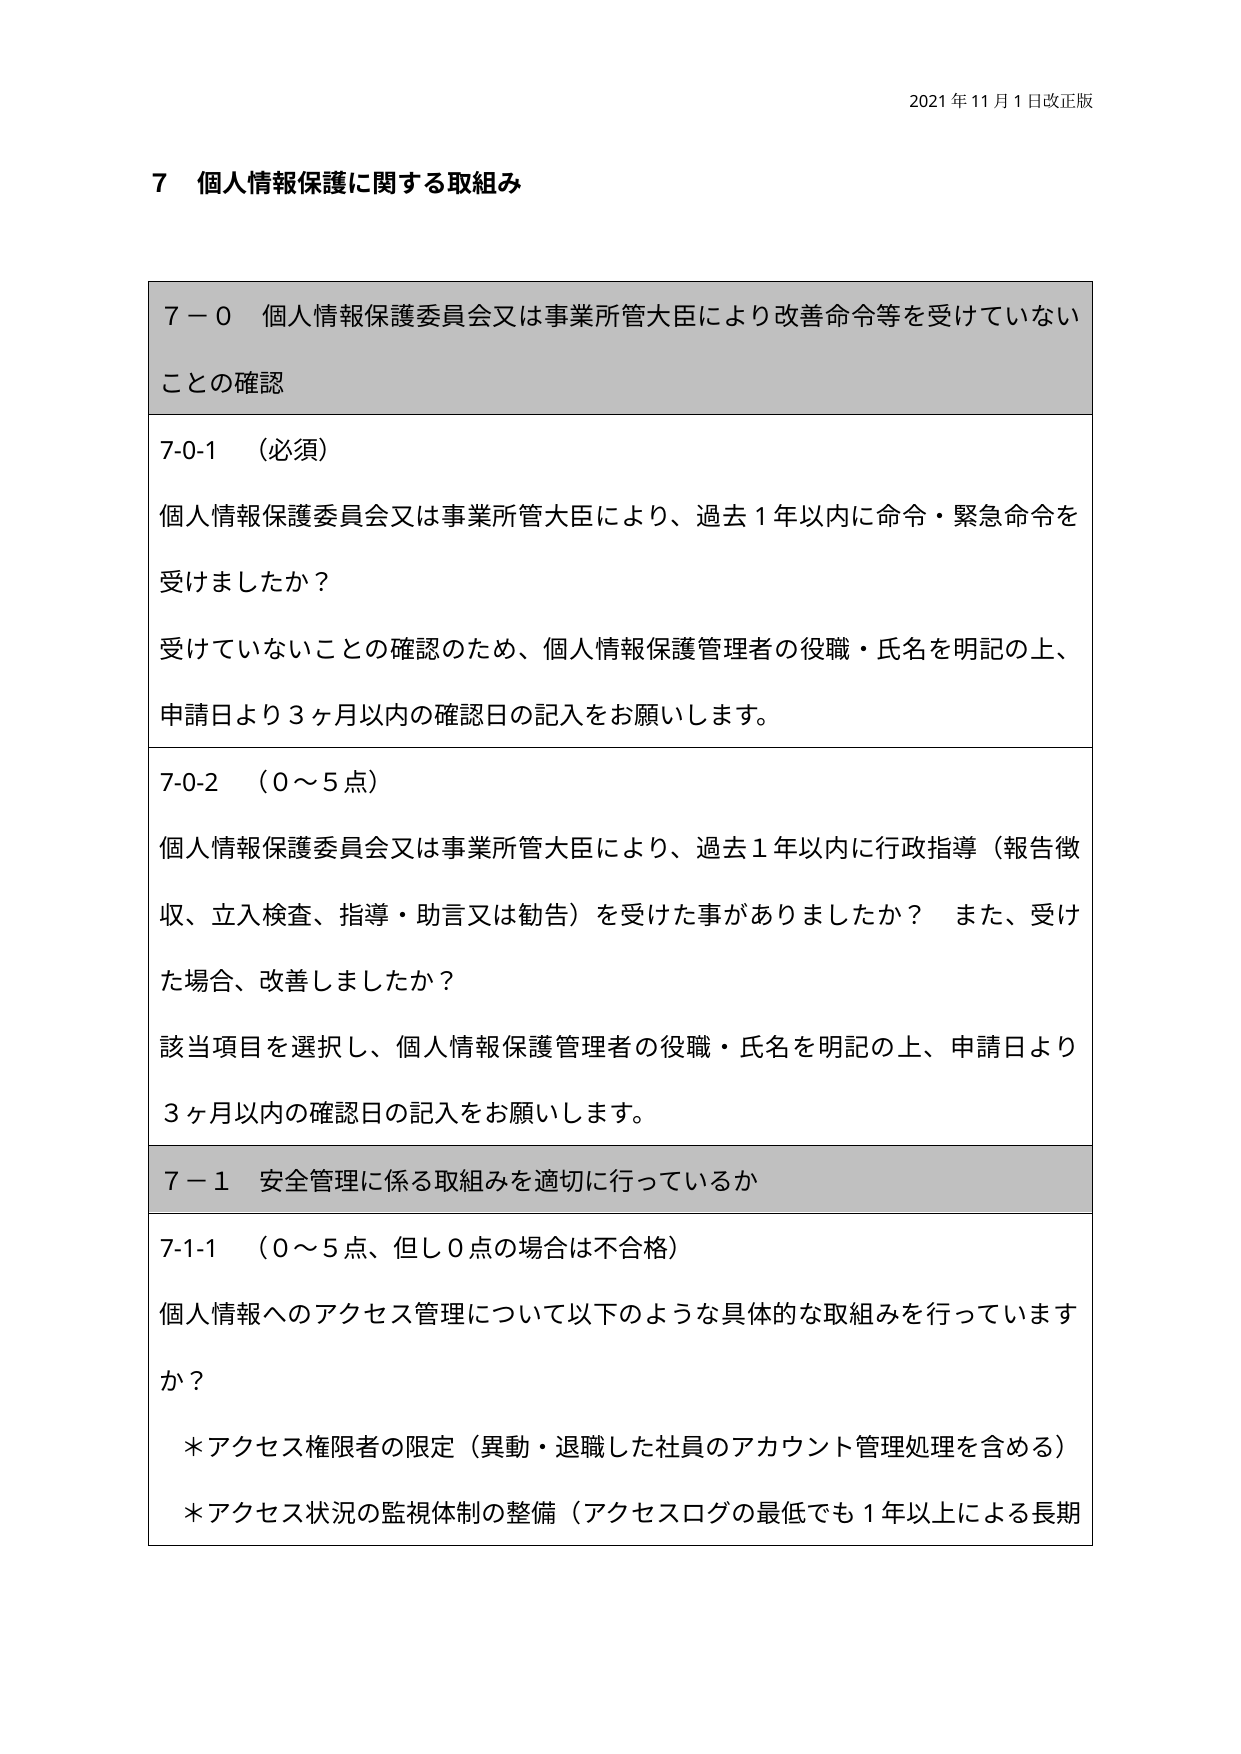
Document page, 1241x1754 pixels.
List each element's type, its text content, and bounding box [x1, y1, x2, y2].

text ７ 個人情報保護に関する取組み [148, 148, 1092, 214]
table_cell 7-0-2 （０～５点） 個人情報保護委員会又は事業所管大臣により、過去１年以内に行政指導（報告徴収、立入検査、指導・助言又は勧告）を受けた事がありましたか？ また、受けた場合、改善しましたか？ 該当項目を選択し、個人情報保護管理者の役職・氏名を明記の上、申請日より３ヶ月以内の確認日の記入をお願いします。 [149, 748, 1092, 1145]
table_cell 7-0-1 （必須） 個人情報保護委員会又は事業所管大臣により、過去1年以内に命令・緊急命令を受けましたか？ 受けていないことの確認のため、個人情報保護管理者の役職・氏名を明記の上、申請日より３ヶ月以内の確認日の記入をお願いします。 [149, 415, 1092, 747]
table_header ７－０ 個人情報保護委員会又は事業所管大臣により改善命令等を受けていないことの確認 [149, 282, 1092, 414]
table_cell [149, 1214, 1092, 1545]
table_cell ７－１ 安全管理に係る取組みを適切に行っているか [149, 1146, 1092, 1212]
